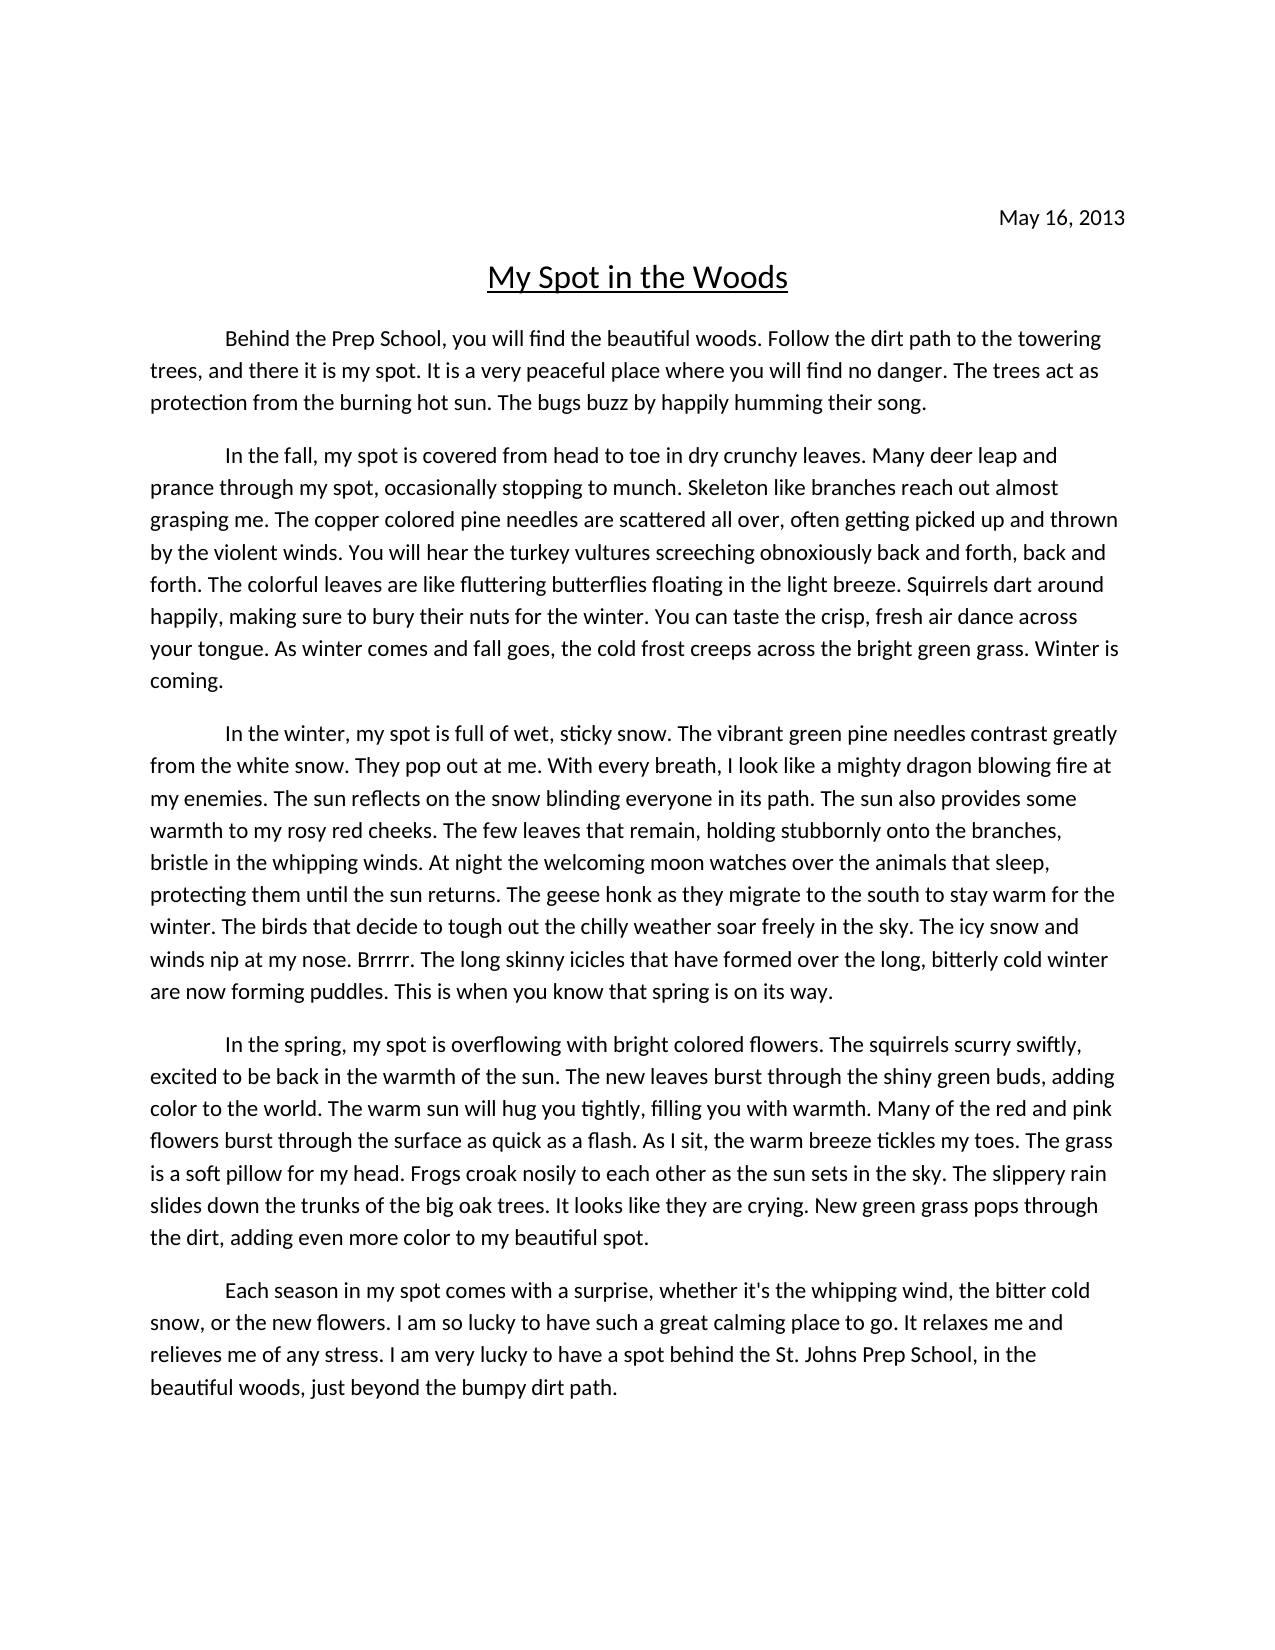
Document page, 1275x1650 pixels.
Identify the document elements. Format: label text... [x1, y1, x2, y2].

text In the winter, my spot is full of wet, sticky snow. The vibrant green pine needles contrast greatly from the white snow. They pop out at me. With every breath, I look like a mighty dragon blowing fire at my enemies. The sun reflects on the snow blinding everyone in its path. The sun also provides some warmth to my rosy red cheeks. The few leaves that remain, holding stubbornly onto the branches, bristle in the whipping winds. At night the welcoming moon watches over the animals that sleep, protecting them until the sun returns. The geese honk as they migrate to the south to stay warm for the winter. The birds that decide to tough out the chilly weather soar freely in the sky. The icy snow and winds nip at my nose. Brrrrr. The long skinny icicles that have formed over the long, bitterly cold winter are now forming puddles. This is when you know that spring is on its way. [150, 719, 1125, 1005]
text My Spot in the Woods [150, 256, 1125, 297]
text May 16, 2013 [150, 203, 1125, 231]
text In the fall, my spot is covered from head to toe in dry crunchy leaves. Many deer leap and prance through my spot, occasionally stopping to munch. Skeleton like branches reach out almost grasping me. The copper colored pine needles are scattered all over, often getting picked up and thrown by the violent winds. You will hear the turkey vultures screeching obnoxiously back and forth, back and forth. The colorful leaves are like fluttering butterflies floating in the light breeze. Squirrels dart around happily, making sure to bury their nuts for the winter. You can taste the crisp, fresh air dance across your tongue. As winter comes and fall goes, the cold frost creeps across the bright green grass. Winter is coming. [150, 441, 1125, 694]
text In the spring, my spot is overflowing with bright colored flowers. The squirrels scurry swiftly, excited to be back in the warmth of the sun. The new leaves burst through the shiny green buds, adding color to the world. The warm sun will hug you tightly, filling you with warmth. Many of the red and pink flowers burst through the surface as quick as a flash. As I sit, the warm breeze tickles my toes. The grass is a soft pillow for my head. Frogs croak nosily to each other as the sun sets in the sky. The slippery rain slides down the trunks of the big oak trees. It looks like they are crying. New green grass pops through the dirt, adding even more color to my beautiful spot. [150, 1030, 1125, 1251]
text Each season in my spot comes with a surprise, whether it's the whipping wind, the bitter cold snow, or the new flowers. I am so lucky to have such a great calming place to go. It relaxes me and relieves me of any stress. I am very lucky to have a spot behind the St. Johns Prep School, in the beautiful woods, just beyond the bumpy dirt path. [150, 1276, 1125, 1401]
text Behind the Prep School, you will find the beautiful woods. Follow the dirt path to the towering trees, and there it is my spot. It is a very peaceful place where you will find no danger. The trees act as protection from the burning hot sun. The bugs buzz by happily humming their song. [150, 324, 1125, 416]
